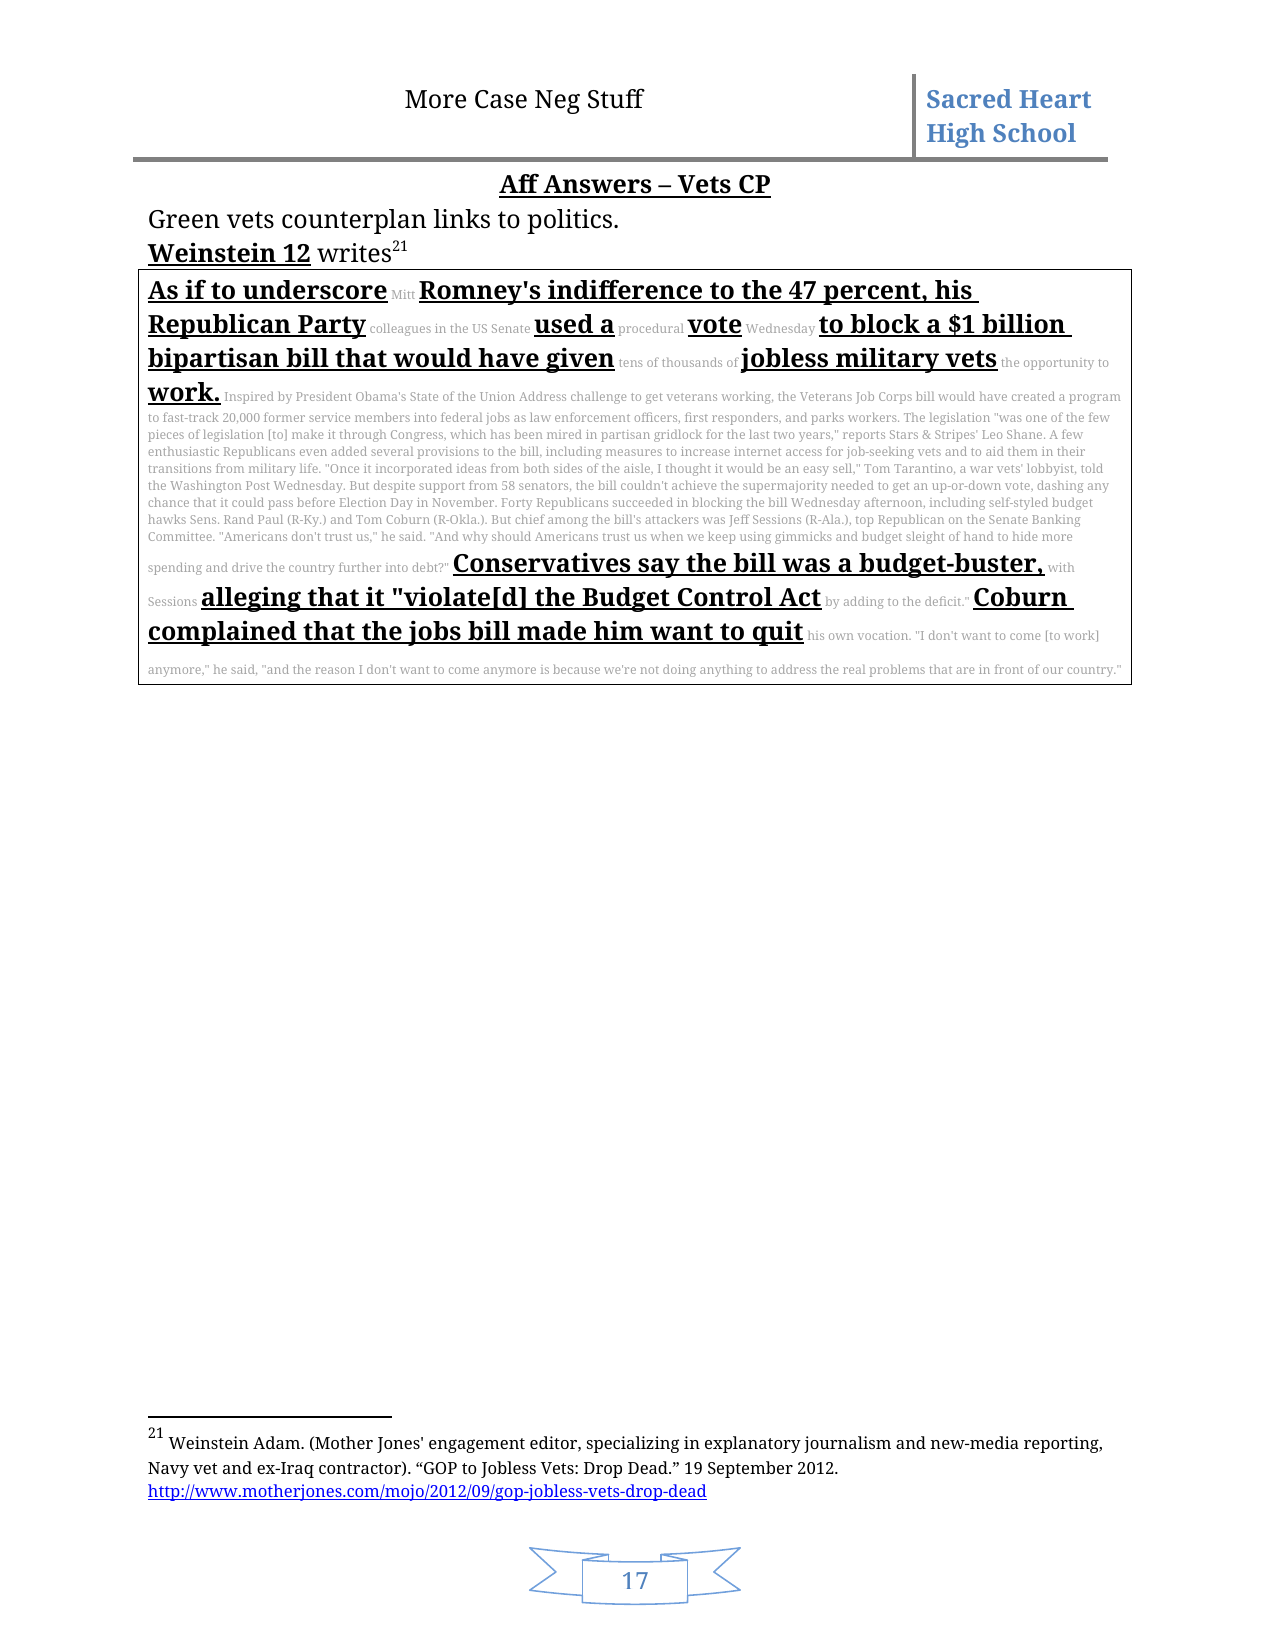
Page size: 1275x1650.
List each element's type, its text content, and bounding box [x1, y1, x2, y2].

subtitle Aff Answers – Vets CP [148, 167, 1122, 201]
text Green vets counterplan links to politics. [148, 201, 1122, 235]
text Weinstein 12 writes [148, 235, 1122, 269]
text As if to underscore Mitt Romney's indifference to the 47 percent, his Republican Party colleagues in the US Senate used a procedural vote Wednesday to block a $1 billion bipartisan bill that would have given tens of thousands of jobless military vets the opportunity to work. Inspired by President Obama's State of the Union Address challenge to get veterans working, the Veterans Job Corps bill would have created a program to fast-track 20,000 former service members into federal jobs as law enforcement officers, first responders, and parks workers. The legislation "was one of the few pieces of legislation [to] make it through Congress, which has been mired in partisan gridlock for the last two years," reports Stars & Stripes' Leo Shane. A few enthusiastic Republicans even added several provisions to the bill, including measures to increase internet access for job-seeking vets and to aid them in their transitions from military life. "Once it incorporated ideas from both sides of the aisle, I thought it would be an easy sell," Tom Tarantino, a war vets' lobbyist, told the Washington Post Wednesday. But despite support from 58 senators, the bill couldn't achieve the supermajority needed to get an up-or-down vote, dashing any chance that it could pass before Election Day in November. Forty Republicans succeeded in blocking the bill Wednesday afternoon, including self-styled budget hawks Sens. Rand Paul (R-Ky.) and Tom Coburn (R-Okla.). But chief among the bill's attackers was Jeff Sessions (R-Ala.), top Republican on the Senate Banking Committee. "Americans don't trust us," he said. "And why should Americans trust us when we keep using gimmicks and budget sleight of hand to hide more spending and drive the country further into debt?" Conservatives say the bill was a budget-buster, with Sessions alleging that it "violate[d] the Budget Control Act by adding to the deficit." Coburn complained that the jobs bill made him want to quit his own vocation. "I don't want to come [to work] anymore," he said, "and the reason I don't want to come anymore is because we're not doing anything to address the real problems that are in front of our country." [139, 270, 1131, 684]
